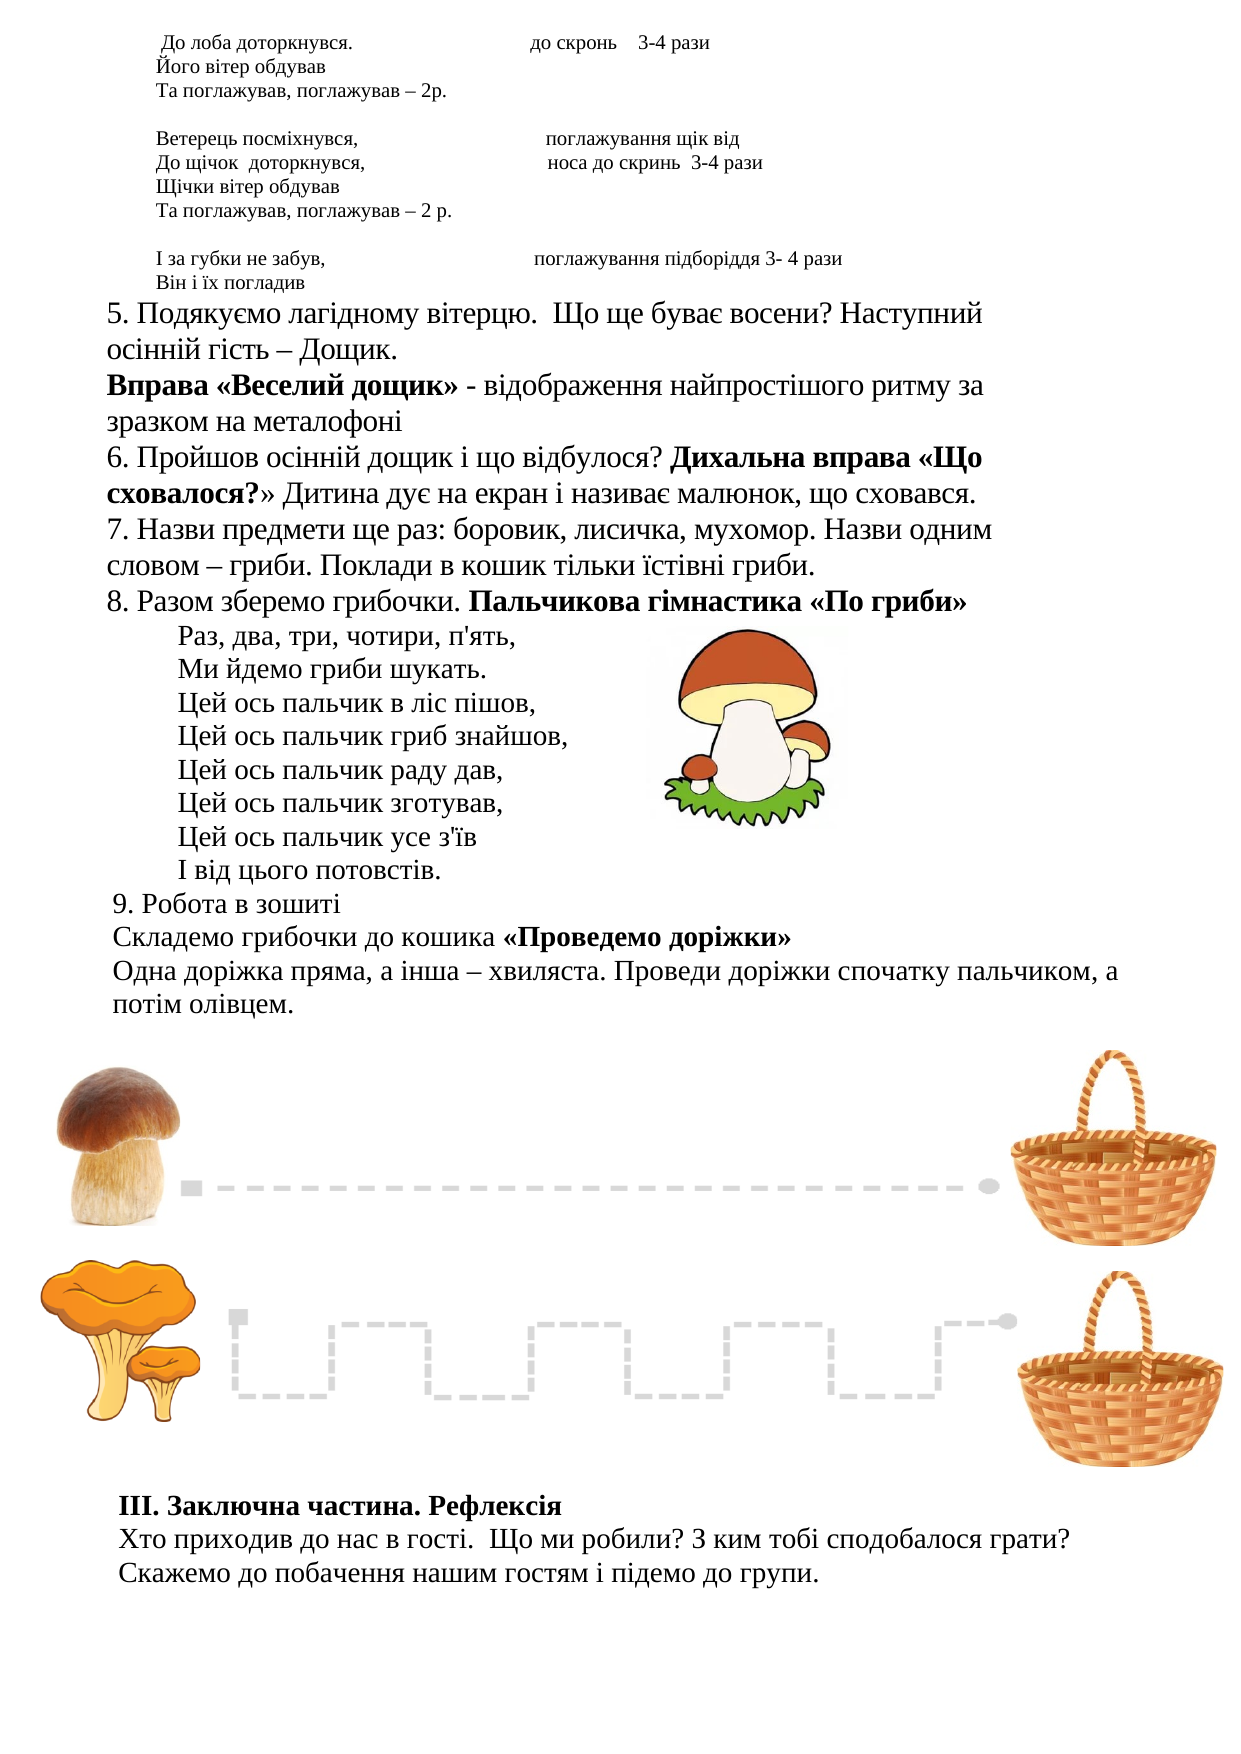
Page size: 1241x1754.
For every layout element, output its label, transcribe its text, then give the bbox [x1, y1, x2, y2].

picture [1010, 1050, 1217, 1246]
text Цей ось пальчик гриб знайшов, [177, 718, 1167, 752]
text Цей ось пальчик в ліс пішов, [177, 685, 1167, 718]
picture [40, 1260, 200, 1422]
text 6. Пройшов осінній дощик і що відбулося? Дихальна вправа «Що сховалося?» Дитина дує на екран і називає малюнок, що сховався. [106, 438, 998, 510]
text Хто приходив до нас в гості. Що ми робили? З ким тобі сподобалося грати? Скажемо до побачення нашим гостям і підемо до групи. [118, 1521, 1167, 1588]
list Та поглажував, поглажував – 2р. [156, 78, 1167, 102]
list Щічки вітер обдував [156, 174, 1167, 198]
text І від цього потовстів. [177, 852, 1167, 886]
list До лоба доторкнувся. до скронь 3-4 рази [156, 29, 1167, 54]
picture [1017, 1271, 1224, 1467]
text Складемо грибочки до кошика «Проведемо доріжки» [112, 919, 1167, 953]
text Цей ось пальчик раду дав, [177, 752, 1167, 785]
text Ми йдемо гриби шукать. [177, 651, 1167, 685]
text III. Заключна частина. Рефлексія [118, 1488, 1167, 1521]
picture [55, 1065, 181, 1226]
text Вправа «Веселий дощик» - відображення найпростішого ритму за зразком на металофоні [106, 366, 998, 438]
list Та поглажував, поглажував – 2 р. [156, 198, 1167, 222]
list І за губки не забув, поглажування підборіддя 3- 4 рази [156, 246, 1167, 270]
list До щічок доторкнувся, носа до скринь 3-4 рази [156, 150, 1167, 174]
list Він і їх погладив [156, 270, 1167, 294]
text 5. Подякуємо лагідному вітерцю. Що ще буває восени? Наступний осінній гість – Дощик. [106, 294, 998, 366]
text Цей ось пальчик зготував, [177, 785, 1167, 819]
text Цей ось пальчик усе з'їв [177, 819, 1167, 852]
text 9. Робота в зошиті [112, 886, 1167, 919]
list Його вітер обдував [156, 54, 1167, 78]
text 8. Разом зберемо грибочки. Пальчикова гімнастика «По гриби» [106, 582, 998, 618]
text Раз, два, три, чотири, п'ять, [177, 618, 1167, 651]
list Ветерець посміхнувся, поглажування щік від [156, 126, 1167, 150]
text Одна доріжка пряма, а інша – хвиляста. Проведи доріжки спочатку пальчиком, а потім олівцем. [112, 953, 1167, 1020]
text 7. Назви предмети ще раз: боровик, лисичка, мухомор. Назви одним словом – гриби. Поклади в кошик тільки їстівні гриби. [106, 510, 998, 582]
